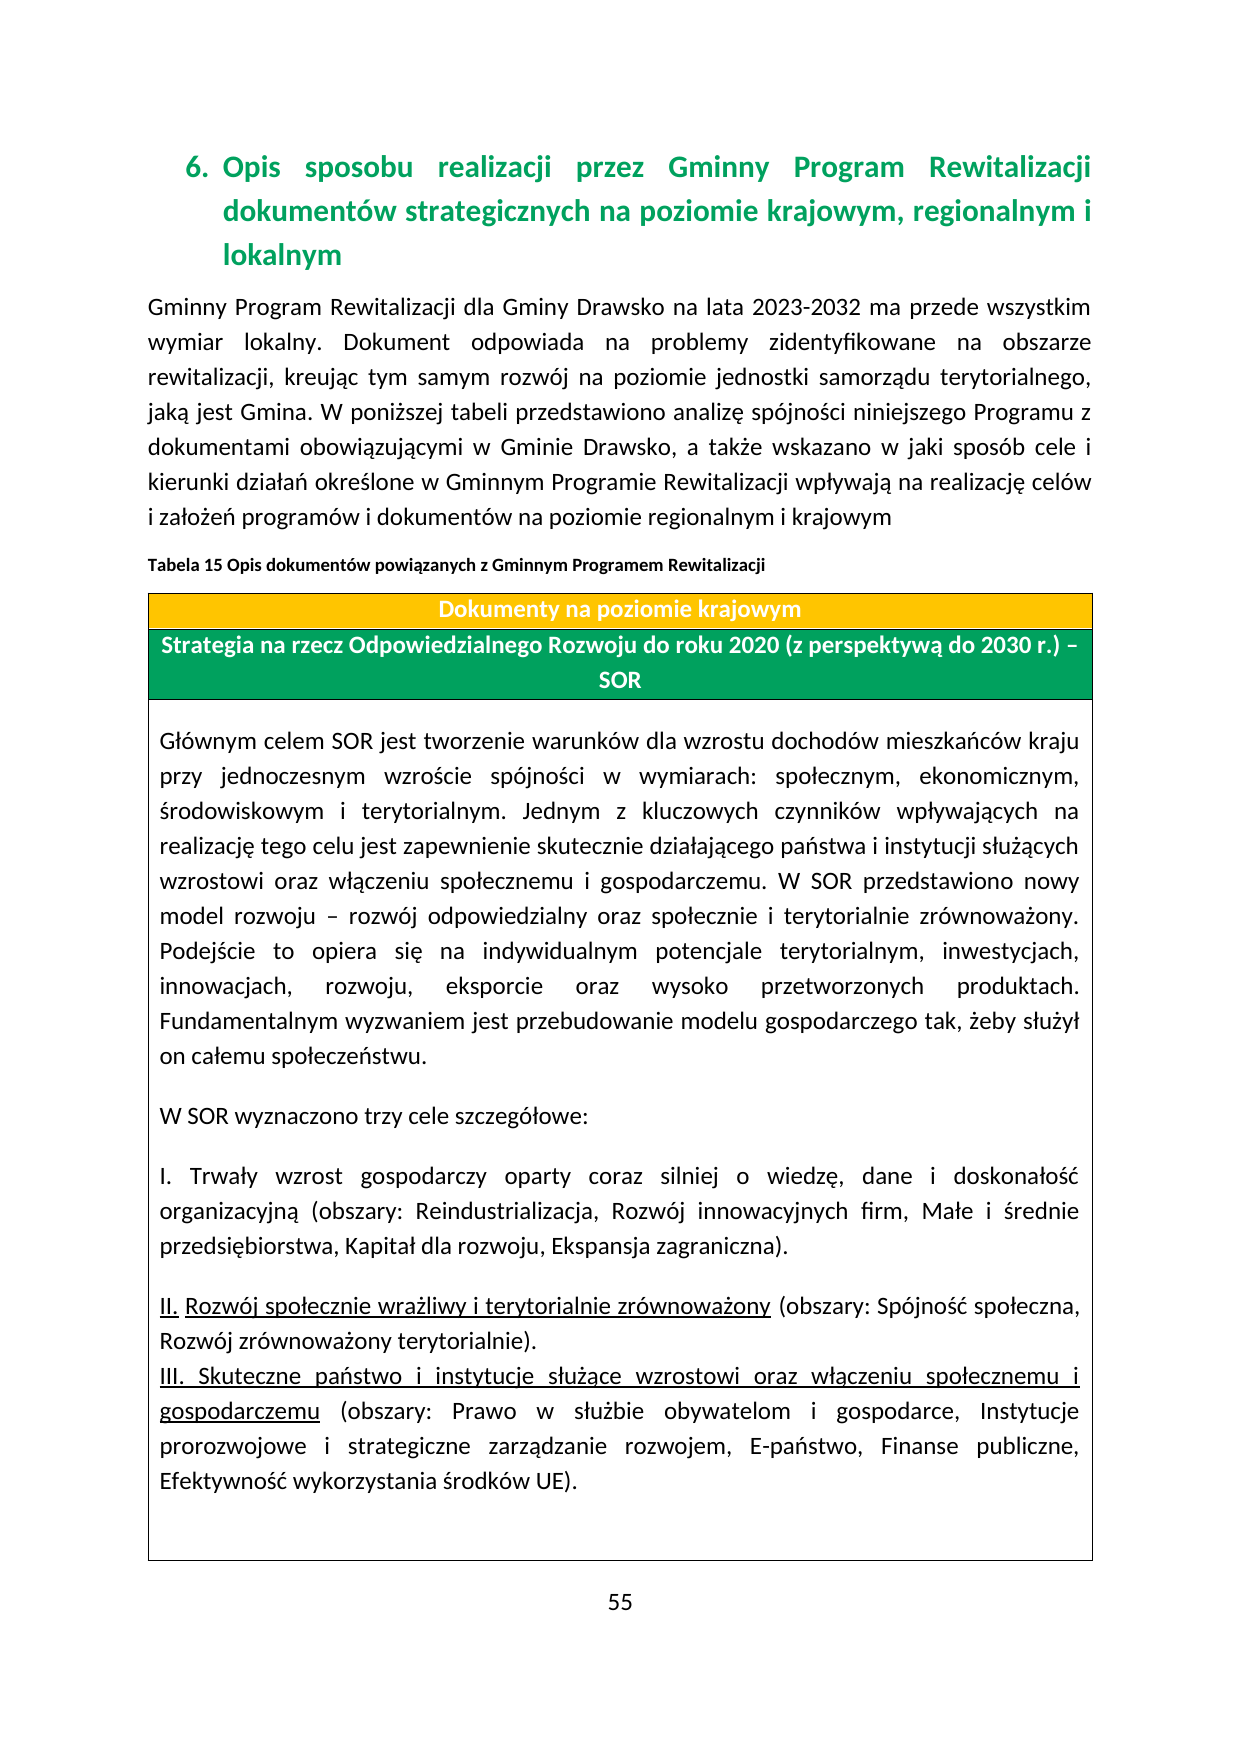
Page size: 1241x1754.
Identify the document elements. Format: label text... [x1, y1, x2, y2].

table_cell Głównym celem SOR jest tworzenie warunków dla wzrostu dochodów mieszkańców kraju przy jednoczesnym wzroście spójności w wymiarach: społecznym, ekonomicznym, środowiskowym i terytorialnym. Jednym z kluczowych czynników wpływających na realizację tego celu jest zapewnienie skutecznie działającego państwa i instytucji służących wzrostowi oraz włączeniu społecznemu i gospodarczemu. W SOR przedstawiono nowy model rozwoju – rozwój odpowiedzialny oraz społecznie i terytorialnie zrównoważony. Podejście to opiera się na indywidualnym potencjale terytorialnym, inwestycjach, innowacjach, rozwoju, eksporcie oraz wysoko przetworzonych produktach. Fundamentalnym wyzwaniem jest przebudowanie modelu gospodarczego tak, żeby służył on całemu społeczeństwu. W SOR wyznaczono trzy cele szczegółowe: I. Trwały wzrost gospodarczy oparty coraz silniej o wiedzę, dane i doskonałość organizacyjną (obszary: Reindustrializacja, Rozwój innowacyjnych firm, Małe i średnie przedsiębiorstwa, Kapitał dla rozwoju, Ekspansja zagraniczna). II. Rozwój społecznie wrażliwy i terytorialnie zrównoważony (obszary: Spójność społeczna, Rozwój zrównoważony terytorialnie). III. Skuteczne państwo i instytucje służące wzrostowi oraz włączeniu społecznemu i gospodarczemu (obszary: Prawo w służbie obywatelom i gospodarce, Instytucje prorozwojowe i strategiczne zarządzanie rozwojem, E-państwo, Finanse publiczne, Efektywność wykorzystania środków UE). [149, 700, 1092, 1560]
table_cell Strategia na rzecz Odpowiedzialnego Rozwoju do roku 2020 (z perspektywą do 2030 r.) – SOR [149, 630, 1092, 699]
table_header Dokumenty na poziomie krajowym [149, 594, 1092, 628]
text Gminny Program Rewitalizacji dla Gminy Drawsko na lata 2023-2032 ma przede wszystkim wymiar lokalny. Dokument odpowiada na problemy zidentyfikowane na obszarze rewitalizacji, kreując tym samym rozwój na poziomie jednostki samorządu terytorialnego, jaką jest Gmina. W poniższej tabeli przedstawiono analizę spójności niniejszego Programu z dokumentami obowiązującymi w Gminie Drawsko, a także wskazano w jaki sposób cele i kierunki działań określone w Gminnym Programie Rewitalizacji wpływają na realizację celów i założeń programów i dokumentów na poziomie regionalnym i krajowym [148, 291, 1093, 532]
text Tabela 15 Opis dokumentów powiązanych z Gminnym Programem Rewitalizacji [148, 553, 1093, 576]
subtitle Opis sposobu realizacji przez Gminny Program Rewitalizacji dokumentów strategicznych na poziomie krajowym, regionalnym i lokalnym [185, 148, 1093, 273]
